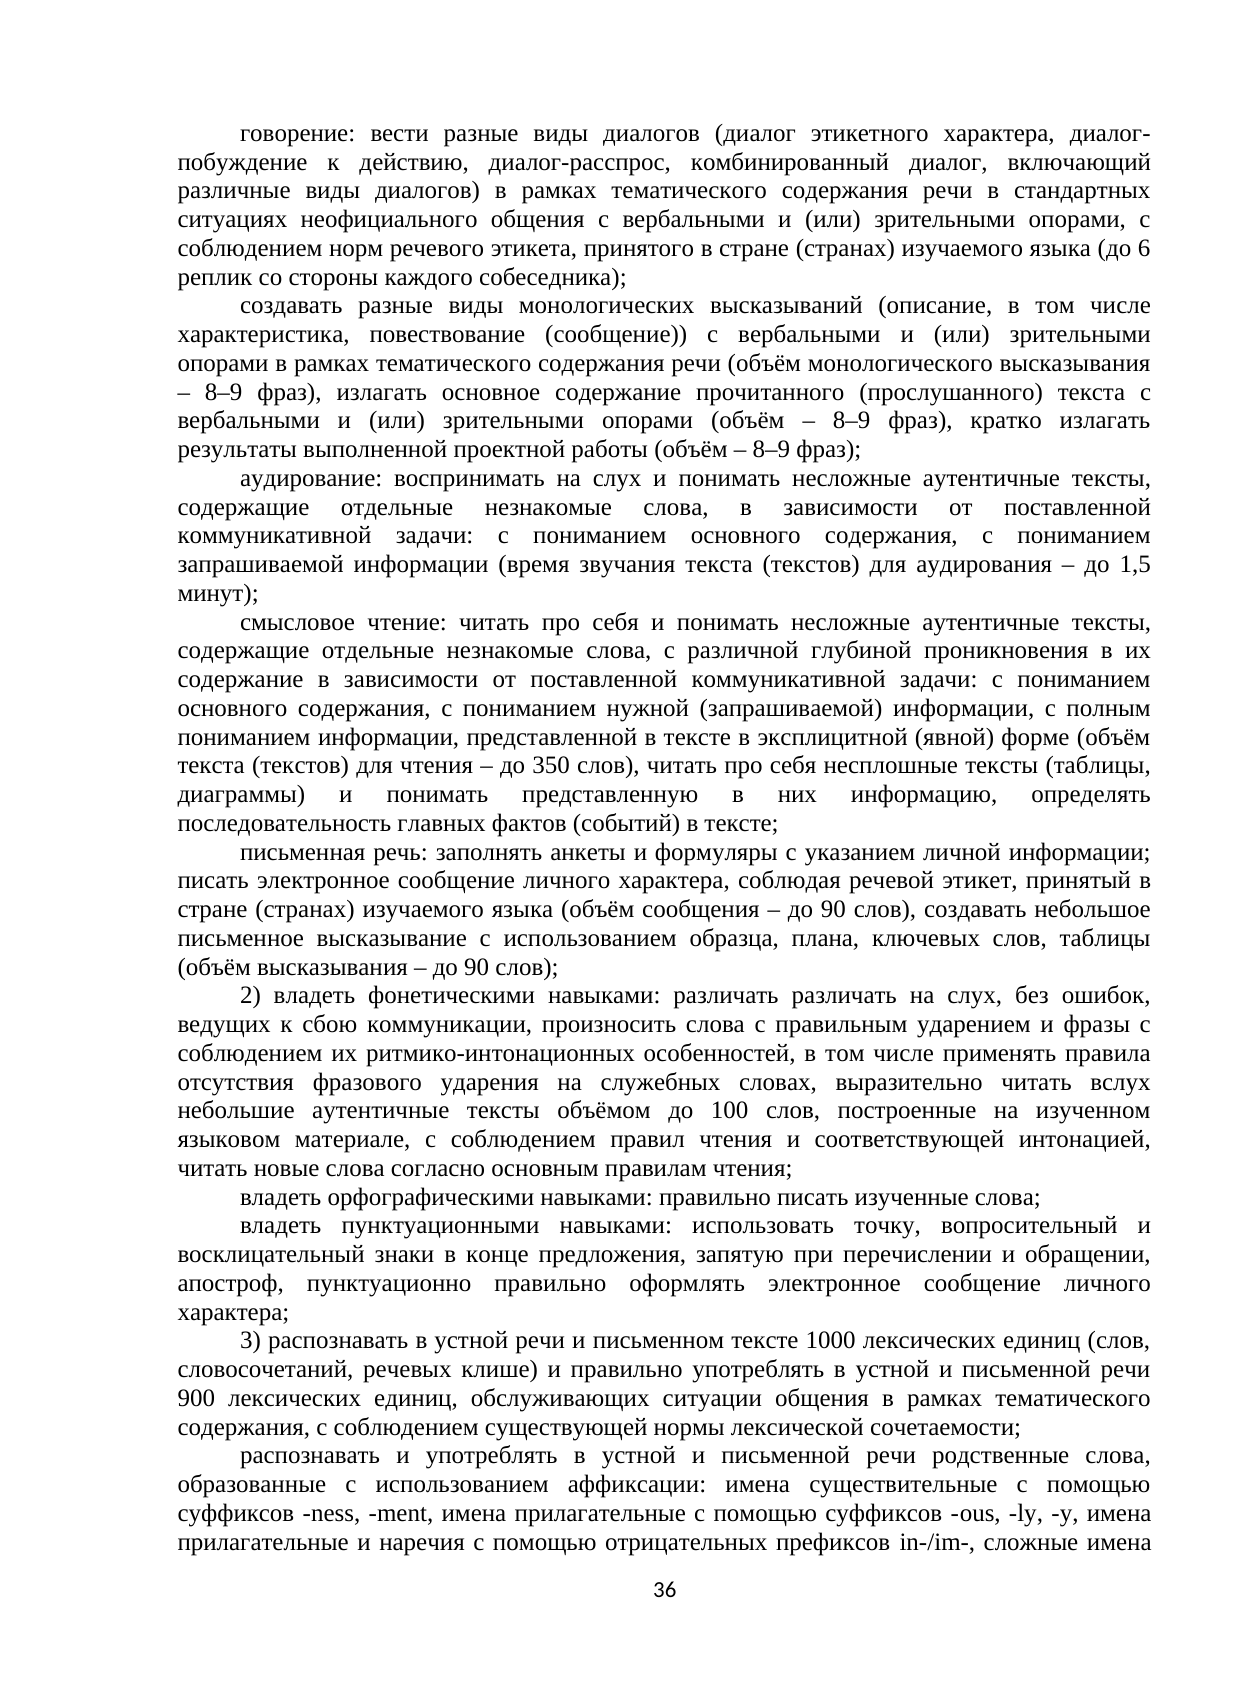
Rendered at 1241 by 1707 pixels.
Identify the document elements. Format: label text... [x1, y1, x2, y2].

text 2) владеть фонетическими навыками: различать различать на слух, без ошибок, ведущих к сбою коммуникации, произносить слова с правильным ударением и фразы с соблюдением их ритмико-интонационных особенностей, в том числе применять правила отсутствия фразового ударения на служебных словах, выразительно читать вслух небольшие аутентичные тексты объёмом до 100 слов, построенные на изученном языковом материале, с соблюдением правил чтения и соответствующей интонацией, читать новые слова согласно основным правилам чтения; [177, 981, 1152, 1182]
text письменная речь: заполнять анкеты и формуляры с указанием личной информации; писать электронное сообщение личного характера, соблюдая речевой этикет, принятый в стране (странах) изучаемого языка (объём сообщения – до 90 слов), создавать небольшое письменное высказывание с использованием образца, плана, ключевых слов, таблицы (объём высказывания – до 90 слов); [177, 837, 1152, 981]
text владеть орфографическими навыками: правильно писать изученные слова; [177, 1182, 1152, 1211]
text смысловое чтение: читать про себя и понимать несложные аутентичные тексты, содержащие отдельные незнакомые слова, с различной глубиной проникновения в их содержание в зависимости от поставленной коммуникативной задачи: с пониманием основного содержания, с пониманием нужной (запрашиваемой) информации, с полным пониманием информации, представленной в тексте в эксплицитной (явной) форме (объём текста (текстов) для чтения – до 350 слов), читать про себя несплошные тексты (таблицы, диаграммы) и понимать представленную в них информацию, определять последовательность главных фактов (событий) в тексте; [177, 607, 1152, 837]
text 3) распознавать в устной речи и письменном тексте 1000 лексических единиц (слов, словосочетаний, речевых клише) и правильно употреблять в устной и письменной речи 900 лексических единиц, обслуживающих ситуации общения в рамках тематического содержания, с соблюдением существующей нормы лексической сочетаемости; [177, 1326, 1152, 1441]
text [177, 1441, 1152, 1556]
text создавать разные виды монологических высказываний (описание, в том числе характеристика, повествование (сообщение)) с вербальными и (или) зрительными опорами в рамках тематического содержания речи (объём монологического высказывания – 8–9 фраз), излагать основное содержание прочитанного (прослушанного) текста с вербальными и (или) зрительными опорами (объём – 8–9 фраз), кратко излагать результаты выполненной проектной работы (объём – 8–9 фраз); [177, 291, 1152, 463]
text аудирование: воспринимать на слух и понимать несложные аутентичные тексты, содержащие отдельные незнакомые слова, в зависимости от поставленной коммуникативной задачи: с пониманием основного содержания, с пониманием запрашиваемой информации (время звучания текста (текстов) для аудирования – до 1,5 минут); [177, 463, 1152, 607]
text владеть пунктуационными навыками: использовать точку, вопросительный и восклицательный знаки в конце предложения, запятую при перечислении и обращении, апостроф, пунктуационно правильно оформлять электронное сообщение личного характера; [177, 1211, 1152, 1326]
text говорение: вести разные виды диалогов (диалог этикетного характера, диалог-побуждение к действию, диалог-расспрос, комбинированный диалог, включающий различные виды диалогов) в рамках тематического содержания речи в стандартных ситуациях неофициального общения с вербальными и (или) зрительными опорами, с соблюдением норм речевого этикета, принятого в стране (странах) изучаемого языка (до 6 реплик со стороны каждого собеседника); [177, 118, 1152, 291]
